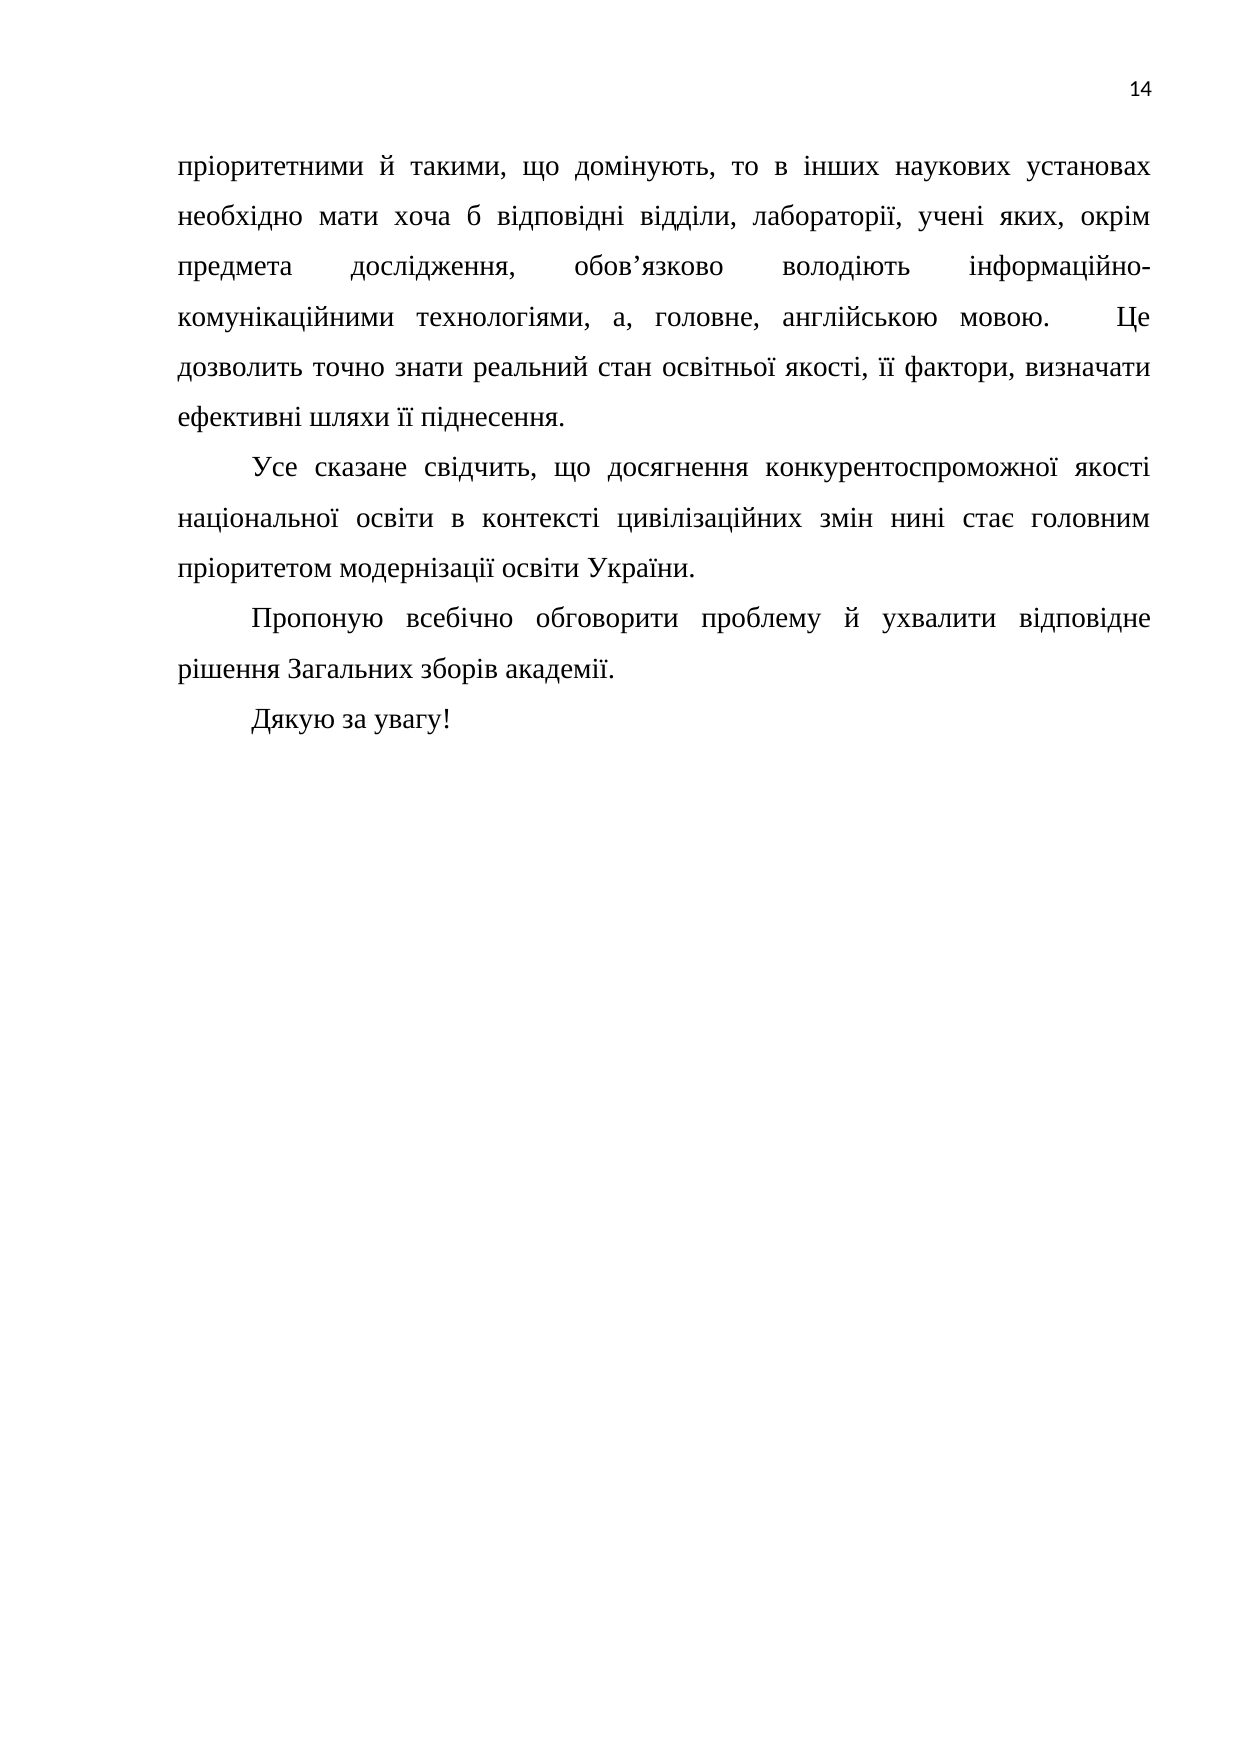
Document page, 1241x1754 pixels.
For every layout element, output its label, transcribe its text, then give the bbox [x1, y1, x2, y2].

text Дякую за увагу! [177, 701, 1152, 735]
text Пропоную всебічно обговорити проблему й ухвалити відповідне рішення Загальних зборів академії. [177, 601, 1152, 684]
text Усе сказане свідчить, що досягнення конкурентоспроможної якості національної освіти в контексті цивілізаційних змін нині стає головним пріоритетом модернізації освіти України. [177, 449, 1152, 584]
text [177, 148, 1152, 433]
